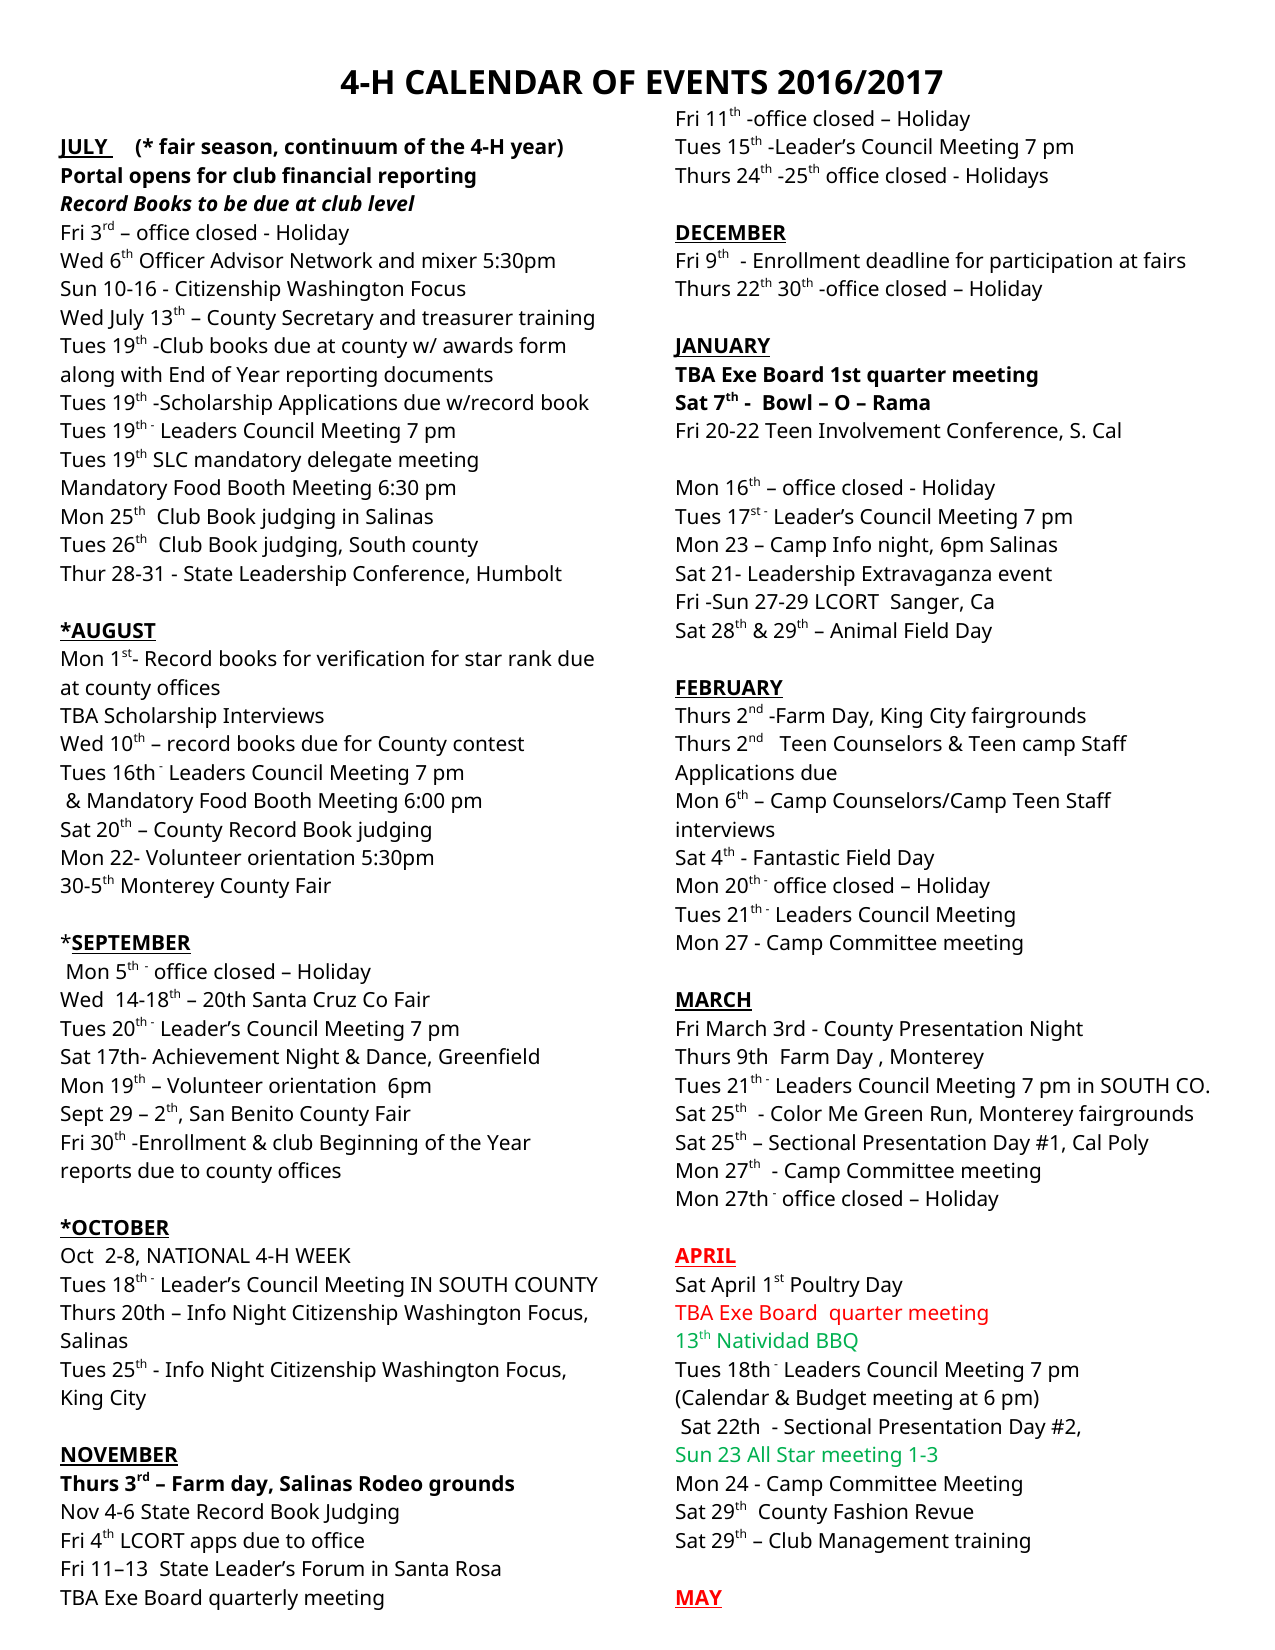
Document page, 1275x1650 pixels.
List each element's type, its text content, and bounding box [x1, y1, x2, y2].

text Thur 28-31 - State Leadership Conference, Humbolt [60, 559, 600, 587]
text Fri 4th LCORT apps due to office [60, 1526, 600, 1554]
text Sat 29th – Club Management training [675, 1526, 1215, 1554]
text Sat 29th County Fashion Revue [675, 1497, 1215, 1526]
text JULY (* fair season, continuum of the 4-H year) [60, 132, 600, 161]
text Fri 11th -office closed – Holiday [675, 104, 1215, 132]
text APRIL [675, 1241, 1215, 1270]
text Fri 30th -Enrollment & club Beginning of the Year reports due to county offices [60, 1128, 600, 1184]
text Tues 25th - Info Night Citizenship Washington Focus, King City [60, 1355, 600, 1412]
text Tues 19th -Club books due at county w/ awards form along with End of Year reporting documents [60, 331, 600, 388]
text Thurs 3rd – Farm day, Salinas Rodeo grounds [60, 1469, 600, 1497]
text Mon 27th - Camp Committee meeting [675, 1156, 1215, 1184]
text MARCH [675, 985, 1215, 1014]
text Sat 4th - Fantastic Field Day [675, 843, 1215, 872]
text Tues 16th - Leaders Council Meeting 7 pm [60, 758, 600, 786]
text Sat 20th – County Record Book judging [60, 815, 600, 843]
text Fri 9th - Enrollment deadline for participation at fairs [675, 246, 1215, 274]
text *OCTOBER [60, 1213, 600, 1241]
text Sat April 1st Poultry Day [675, 1270, 1215, 1298]
text Tues 15th -Leader’s Council Meeting 7 pm [675, 132, 1215, 161]
text 13th Natividad BBQ [675, 1327, 1215, 1355]
text Sat 25th - Color Me Green Run, Monterey fairgrounds [675, 1099, 1215, 1128]
text Sat 22th - Sectional Presentation Day #2, [675, 1412, 1215, 1440]
text Mon 27 - Camp Committee meeting [675, 928, 1215, 957]
text Mon 23 – Camp Info night, 6pm Salinas [675, 530, 1215, 559]
text NOVEMBER [60, 1440, 600, 1469]
text Sept 29 – 2th, San Benito County Fair [60, 1099, 600, 1128]
text Tues 19th - Leaders Council Meeting 7 pm [60, 417, 600, 445]
text Fri 11–13 State Leader’s Forum in Santa Rosa [60, 1554, 600, 1583]
text Nov 4-6 State Record Book Judging [60, 1497, 600, 1526]
text DECEMBER [675, 218, 1215, 246]
text Thurs 24th -25th office closed - Holidays [675, 161, 1271, 189]
text Thurs 22th 30th -office closed – Holiday [675, 274, 1215, 303]
text Tues 21th - Leaders Council Meeting [675, 900, 1215, 928]
text Thurs 20th – Info Night Citizenship Washington Focus, Salinas [60, 1298, 600, 1355]
text Wed 6th Officer Advisor Network and mixer 5:30pm [60, 246, 600, 274]
text & Mandatory Food Booth Meeting 6:00 pm [60, 786, 600, 815]
text Tues 17st - Leader’s Council Meeting 7 pm [675, 502, 1215, 530]
text *SEPTEMBER [60, 928, 600, 957]
text Record Books to be due at club level [60, 189, 600, 218]
text 30-5th Monterey County Fair [60, 872, 600, 900]
text Sun 10-16 - Citizenship Washington Focus [60, 274, 600, 303]
text Mon 19th – Volunteer orientation 6pm [60, 1071, 600, 1099]
text Thurs 2nd Teen Counselors & Teen camp Staff Applications due [675, 729, 1215, 786]
text Mon 5th - office closed – Holiday [60, 957, 600, 985]
text Wed July 13th – County Secretary and treasurer training [60, 303, 600, 331]
text Tues 19th SLC mandatory delegate meeting [60, 445, 600, 473]
text Mon 25th Club Book judging in Salinas [60, 502, 600, 530]
text Mon 22- Volunteer orientation 5:30pm [60, 843, 600, 872]
text (Calendar & Budget meeting at 6 pm) [675, 1383, 1215, 1412]
text Fri 3rd – office closed - Holiday [60, 218, 600, 246]
text *AUGUST [60, 616, 600, 644]
text Sat 17th- Achievement Night & Dance, Greenfield [60, 1042, 600, 1071]
text Oct 2-8, NATIONAL 4-H WEEK [60, 1241, 600, 1270]
text Fri 20-22 Teen Involvement Conference, S. Cal [675, 417, 1215, 445]
text Wed 14-18th – 20th Santa Cruz Co Fair [60, 985, 600, 1014]
text Thurs 9th Farm Day , Monterey [675, 1042, 1215, 1071]
text Sat 28th & 29th – Animal Field Day [675, 616, 1215, 644]
text Fri March 3rd - County Presentation Night [675, 1014, 1215, 1042]
text MAY [675, 1583, 1215, 1611]
text Sat 25th – Sectional Presentation Day #1, Cal Poly [675, 1128, 1215, 1156]
text Mon 27th - office closed – Holiday [675, 1184, 1215, 1213]
text TBA Scholarship Interviews [60, 701, 600, 729]
text Mandatory Food Booth Meeting 6:30 pm [60, 473, 600, 502]
text Sun 23 All Star meeting 1-3 [675, 1440, 1215, 1469]
text JANUARY [675, 331, 1215, 360]
text Mon 24 - Camp Committee Meeting [675, 1469, 1215, 1497]
text Tues 18th - Leaders Council Meeting 7 pm [675, 1355, 1215, 1383]
text Sat 7th - Bowl – O – Rama [675, 388, 1215, 417]
text Portal opens for club financial reporting [60, 161, 600, 189]
text Tues 26th Club Book judging, South county [60, 530, 600, 559]
text Tues 20th - Leader’s Council Meeting 7 pm [60, 1014, 638, 1042]
text Tues 21th - Leaders Council Meeting 7 pm in SOUTH CO. [675, 1071, 1215, 1099]
text Fri -Sun 27-29 LCORT Sanger, Ca [675, 587, 1215, 616]
text Wed 10th – record books due for County contest [60, 729, 600, 758]
text 4-H CALENDAR OF EVENTS 2016/2017 [60, 58, 1215, 104]
text Mon 20th - office closed – Holiday [675, 872, 1215, 900]
text TBA Exe Board 1st quarter meeting [675, 360, 1215, 388]
text FEBRUARY [675, 673, 1215, 701]
text TBA Exe Board quarter meeting [675, 1298, 1215, 1327]
text Mon 16th – office closed - Holiday [675, 473, 1215, 502]
text Mon 6th – Camp Counselors/Camp Teen Staff interviews [675, 786, 1215, 843]
text Sat 21- Leadership Extravaganza event [675, 559, 1215, 587]
text TBA Exe Board quarterly meeting [60, 1583, 600, 1611]
text Thurs 2nd -Farm Day, King City fairgrounds [675, 701, 1215, 729]
text Tues 18th - Leader’s Council Meeting IN SOUTH COUNTY [60, 1270, 600, 1298]
text Tues 19th -Scholarship Applications due w/record book [60, 388, 600, 417]
text Mon 1st- Record books for verification for star rank due at county offices [60, 644, 600, 701]
